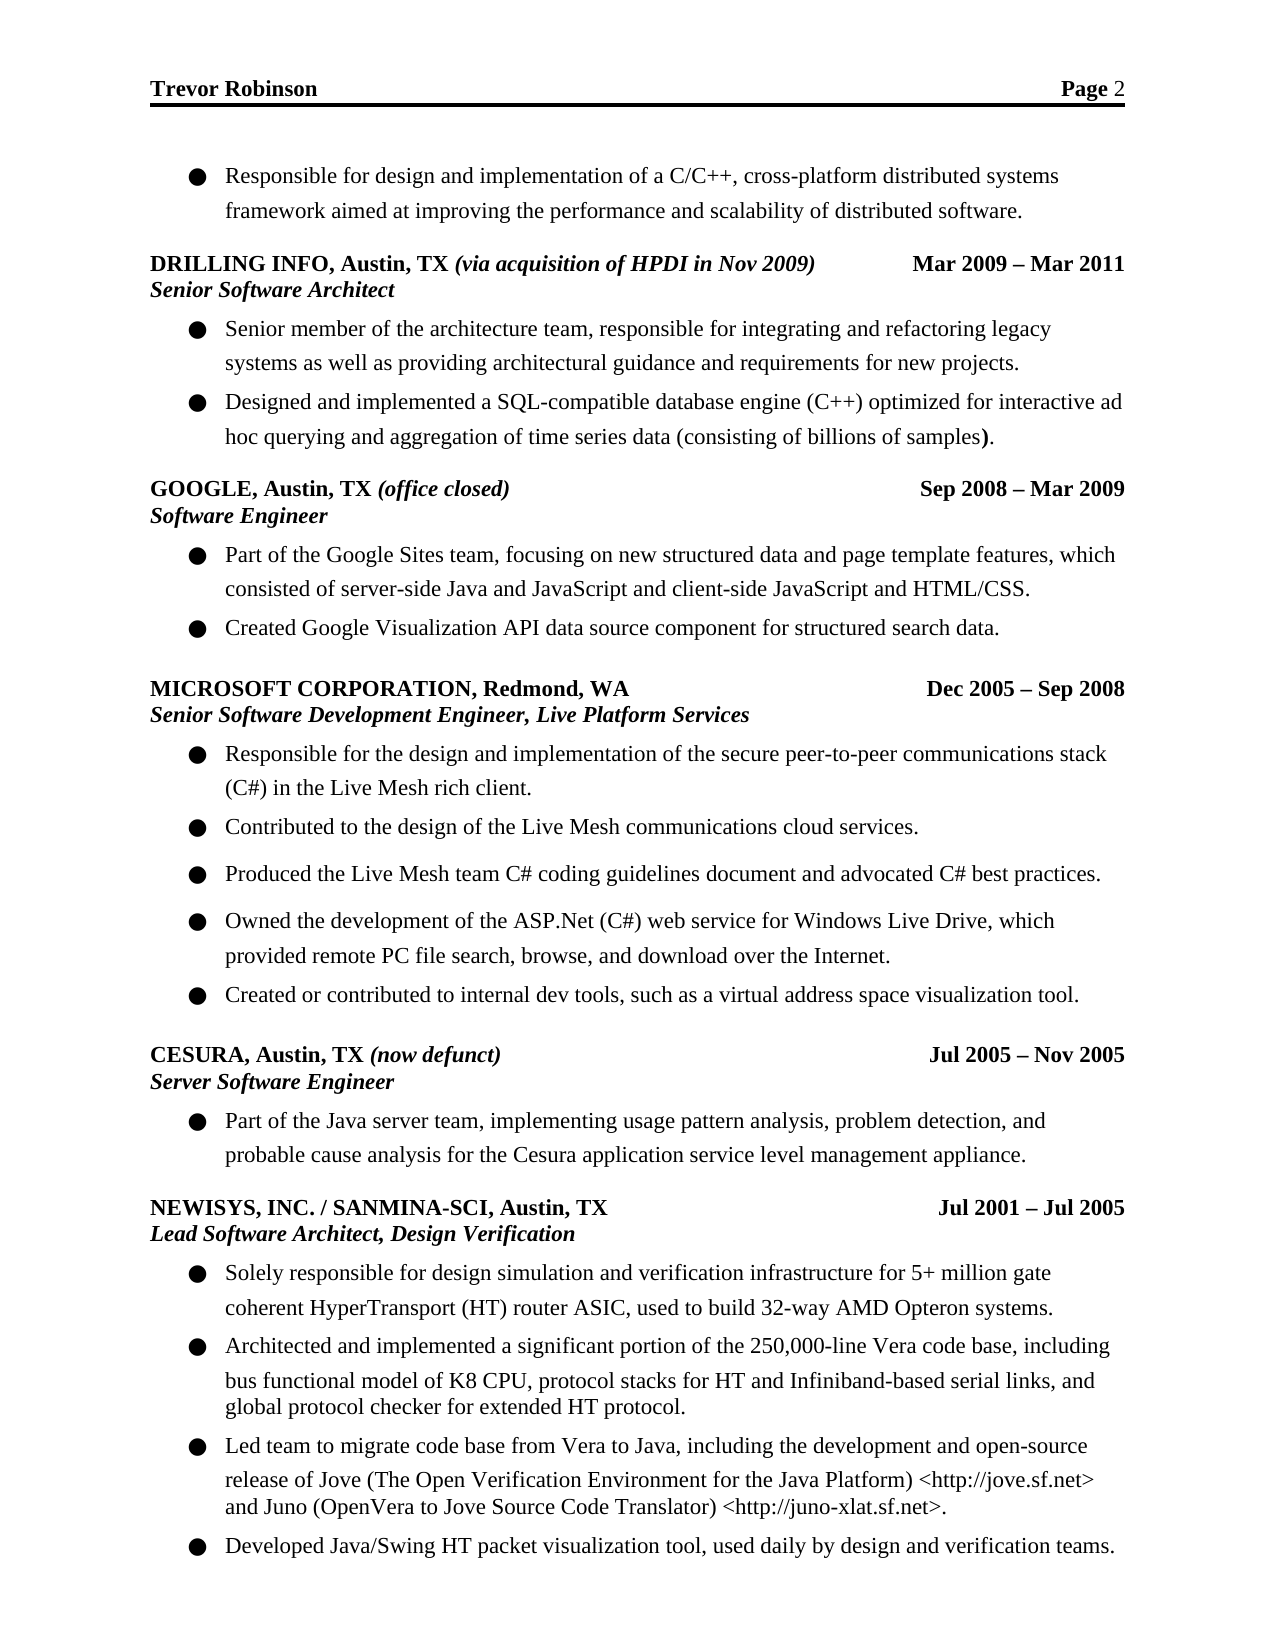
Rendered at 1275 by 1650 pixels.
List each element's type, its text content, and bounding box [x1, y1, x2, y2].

list Architected and implemented a significant portion of the 250,000-line Vera code base, including bus functional model of K8 CPU, protocol stacks for HT and Infiniband-based serial links, and global protocol checker for extended HT protocol. [187, 1320, 1125, 1419]
list Owned the development of the ASP.Net (C#) web service for Windows Live Drive, which provided remote PC file search, browse, and download over the Internet. [187, 895, 1125, 968]
list Created Google Visualization API data source component for structured search data. [187, 601, 1125, 648]
list Developed Java/Swing HT packet visualization tool, used daily by design and verification teams. [187, 1519, 1125, 1566]
list Part of the Java server team, implementing usage pattern analysis, problem detection, and probable cause analysis for the Cesura application service level management appliance. [187, 1094, 1125, 1167]
text Senior Software Architect [150, 276, 1125, 302]
subtitle MICROSOFT CORPORATION, Redmond, WA Dec 2005 – Sep 2008 [150, 675, 1125, 701]
list Contributed to the design of the Live Mesh communications cloud services. [187, 801, 1125, 848]
subtitle NEWISYS, INC. / SANMINA-SCI, Austin, TX Jul 2001 – Jul 2005 [150, 1194, 1125, 1220]
subtitle CESURA, Austin, TX (now defunct) Jul 2005 – Nov 2005 [150, 1041, 1125, 1068]
list Produced the Live Mesh team C# coding guidelines document and advocated C# best practices. [187, 848, 1125, 895]
text Senior Software Development Engineer, Live Platform Services [150, 701, 1125, 727]
text Lead Software Architect, Design Verification [150, 1220, 1125, 1247]
list Designed and implemented a SQL-compatible database engine (C++) optimized for interactive ad hoc querying and aggregation of time series data (consisting of billions of samples). [187, 376, 1125, 449]
list Senior member of the architecture team, responsible for integrating and refactoring legacy systems as well as providing architectural guidance and requirements for new projects. [187, 302, 1125, 376]
list Responsible for the design and implementation of the secure peer-to-peer communications stack (C#) in the Live Mesh rich client. [187, 727, 1125, 801]
subtitle DRILLING INFO, Austin, TX (via acquisition of HPDI in Nov 2009) Mar 2009 – Mar 2011 [150, 250, 1125, 276]
list Responsible for design and implementation of a C/C++, cross-platform distributed systems framework aimed at improving the performance and scalability of distributed software. [187, 150, 1125, 223]
subtitle GOOGLE, Austin, TX (office closed) Sep 2008 – Mar 2009 [150, 475, 1125, 502]
text Server Software Engineer [150, 1068, 1125, 1094]
list Created or contributed to internal dev tools, such as a virtual address space visualization tool. [187, 968, 1125, 1015]
text Software Engineer [150, 502, 1125, 528]
list Part of the Google Sites team, focusing on new structured data and page template features, which consisted of server-side Java and JavaScript and client-side JavaScript and HTML/CSS. [187, 528, 1125, 601]
list Solely responsible for design simulation and verification infrastructure for 5+ million gate coherent HyperTransport (HT) router ASIC, used to build 32-way AMD Opteron systems. [187, 1247, 1125, 1320]
list Led team to migrate code base from Vera to Java, including the development and open-source release of Jove (The Open Verification Environment for the Java Platform) <http://jove.sf.net> and Juno (OpenVera to Jove Source Code Translator) <http://juno-xlat.sf.net>. [187, 1419, 1125, 1519]
